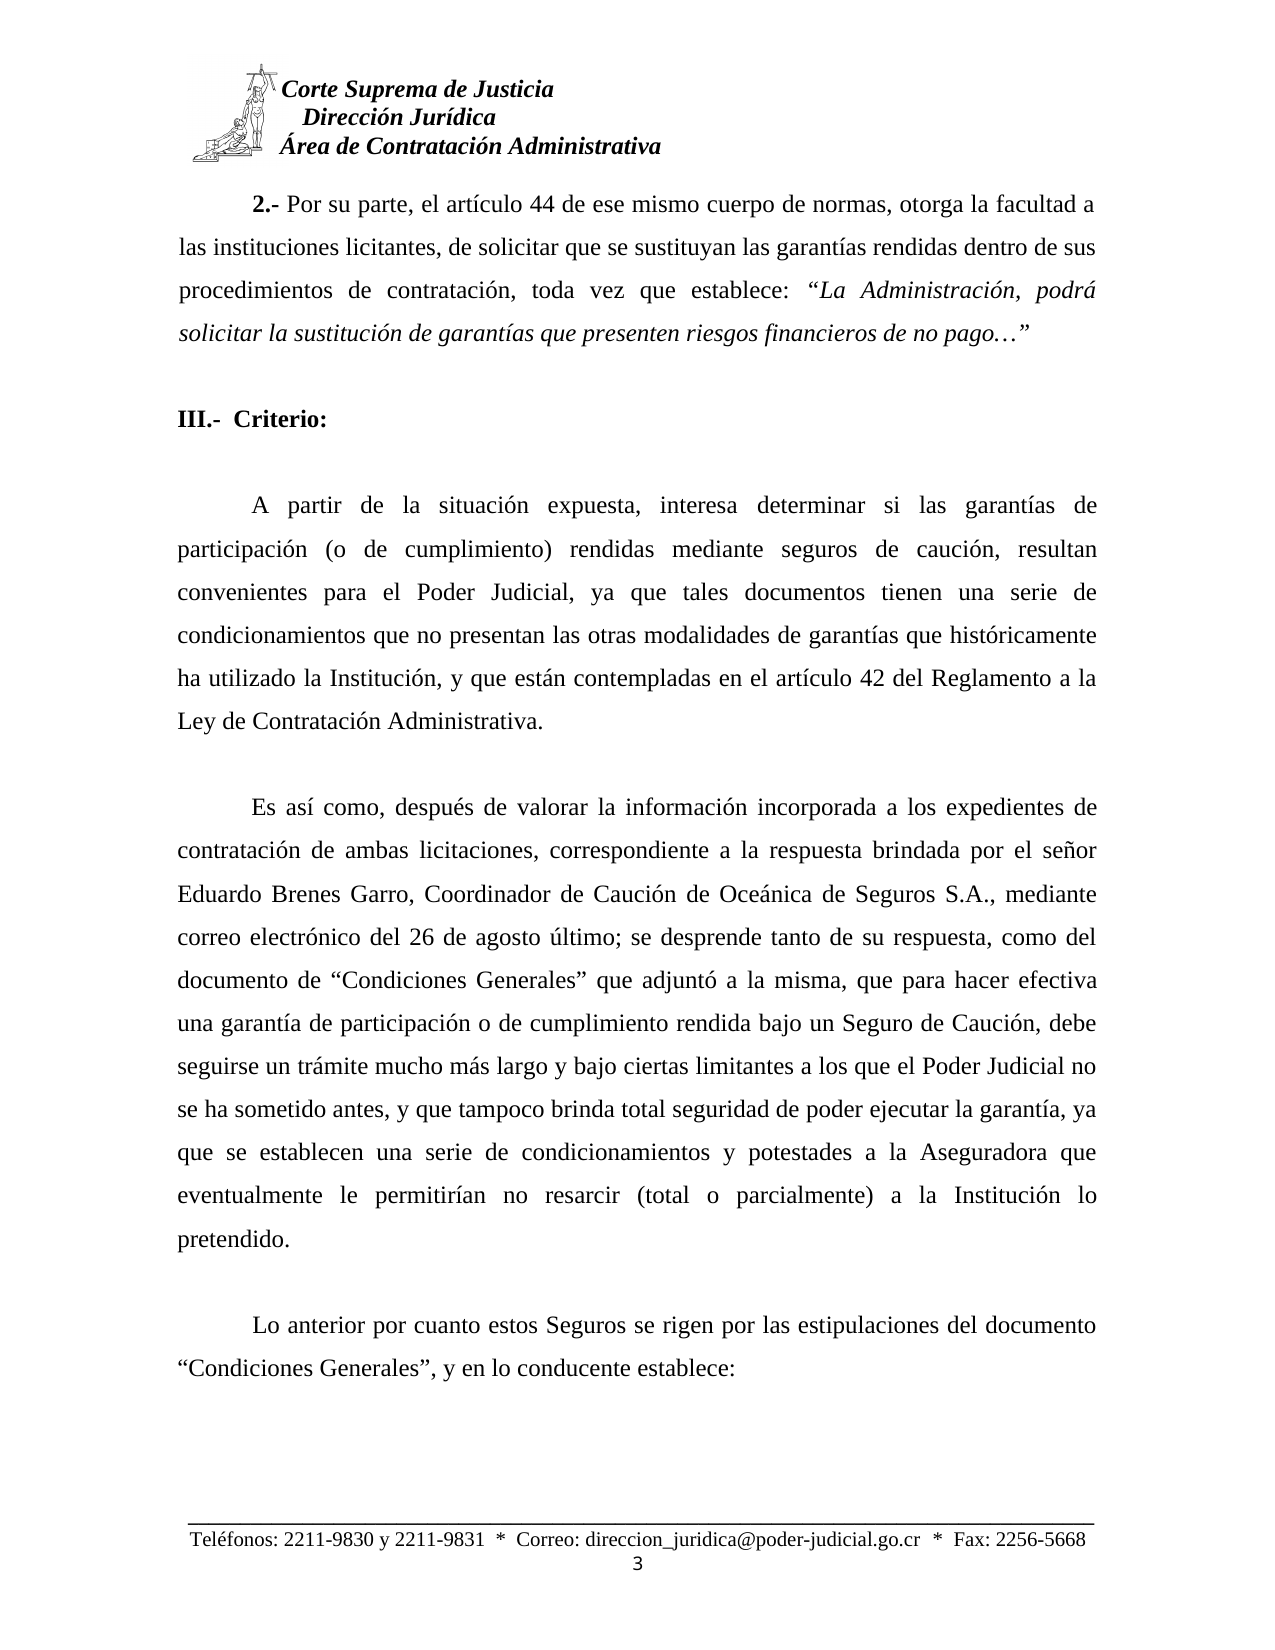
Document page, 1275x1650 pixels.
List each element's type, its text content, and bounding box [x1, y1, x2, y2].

text III.- Criterio: [177, 404, 1098, 433]
text Es así como, después de valorar la información incorporada a los expedientes de contratación de ambas licitaciones, correspondiente a la respuesta brindada por el señor Eduardo Brenes Garro, Coordinador de Caución de Oceánica de Seguros S.A., mediante correo electrónico del 26 de agosto último; se desprende tanto de su respuesta, como del documento de “Condiciones Generales” que adjuntó a la misma, que para hacer efectiva una garantía de participación o de cumplimiento rendida bajo un Seguro de Caución, debe seguirse un trámite mucho más largo y bajo ciertas limitantes a los que el Poder Judicial no se ha sometido antes, y que tampoco brinda total seguridad de poder ejecutar la garantía, ya que se establecen una serie de condicionamientos y potestades a la Aseguradora que eventualmente le permitirían no resarcir (total o parcialmente) a la Institución lo pretendido. [177, 792, 1098, 1252]
text Lo anterior por cuanto estos Seguros se rigen por las estipulaciones del documento “Condiciones Generales”, y en lo conducente establece: [177, 1310, 1098, 1382]
picture [186, 54, 289, 168]
text A partir de la situación expuesta, interesa determinar si las garantías de participación (o de cumplimiento) rendidas mediante seguros de caución, resultan convenientes para el Poder Judicial, ya que tales documentos tienen una serie de condicionamientos que no presentan las otras modalidades de garantías que históricamente ha utilizado la Institución, y que están contempladas en el artículo 42 del Reglamento a la Ley de Contratación Administrativa. [177, 491, 1098, 735]
text 2.- Por su parte, el artículo 44 de ese mismo cuerpo de normas, otorga la facultad a las instituciones licitantes, de solicitar que se sustituyan las garantías rendidas dentro de sus procedimientos de contratación, toda vez que establece: “La Administración, podrá solicitar la sustitución de garantías que presenten riesgos financieros de no pago…” [179, 189, 1096, 347]
